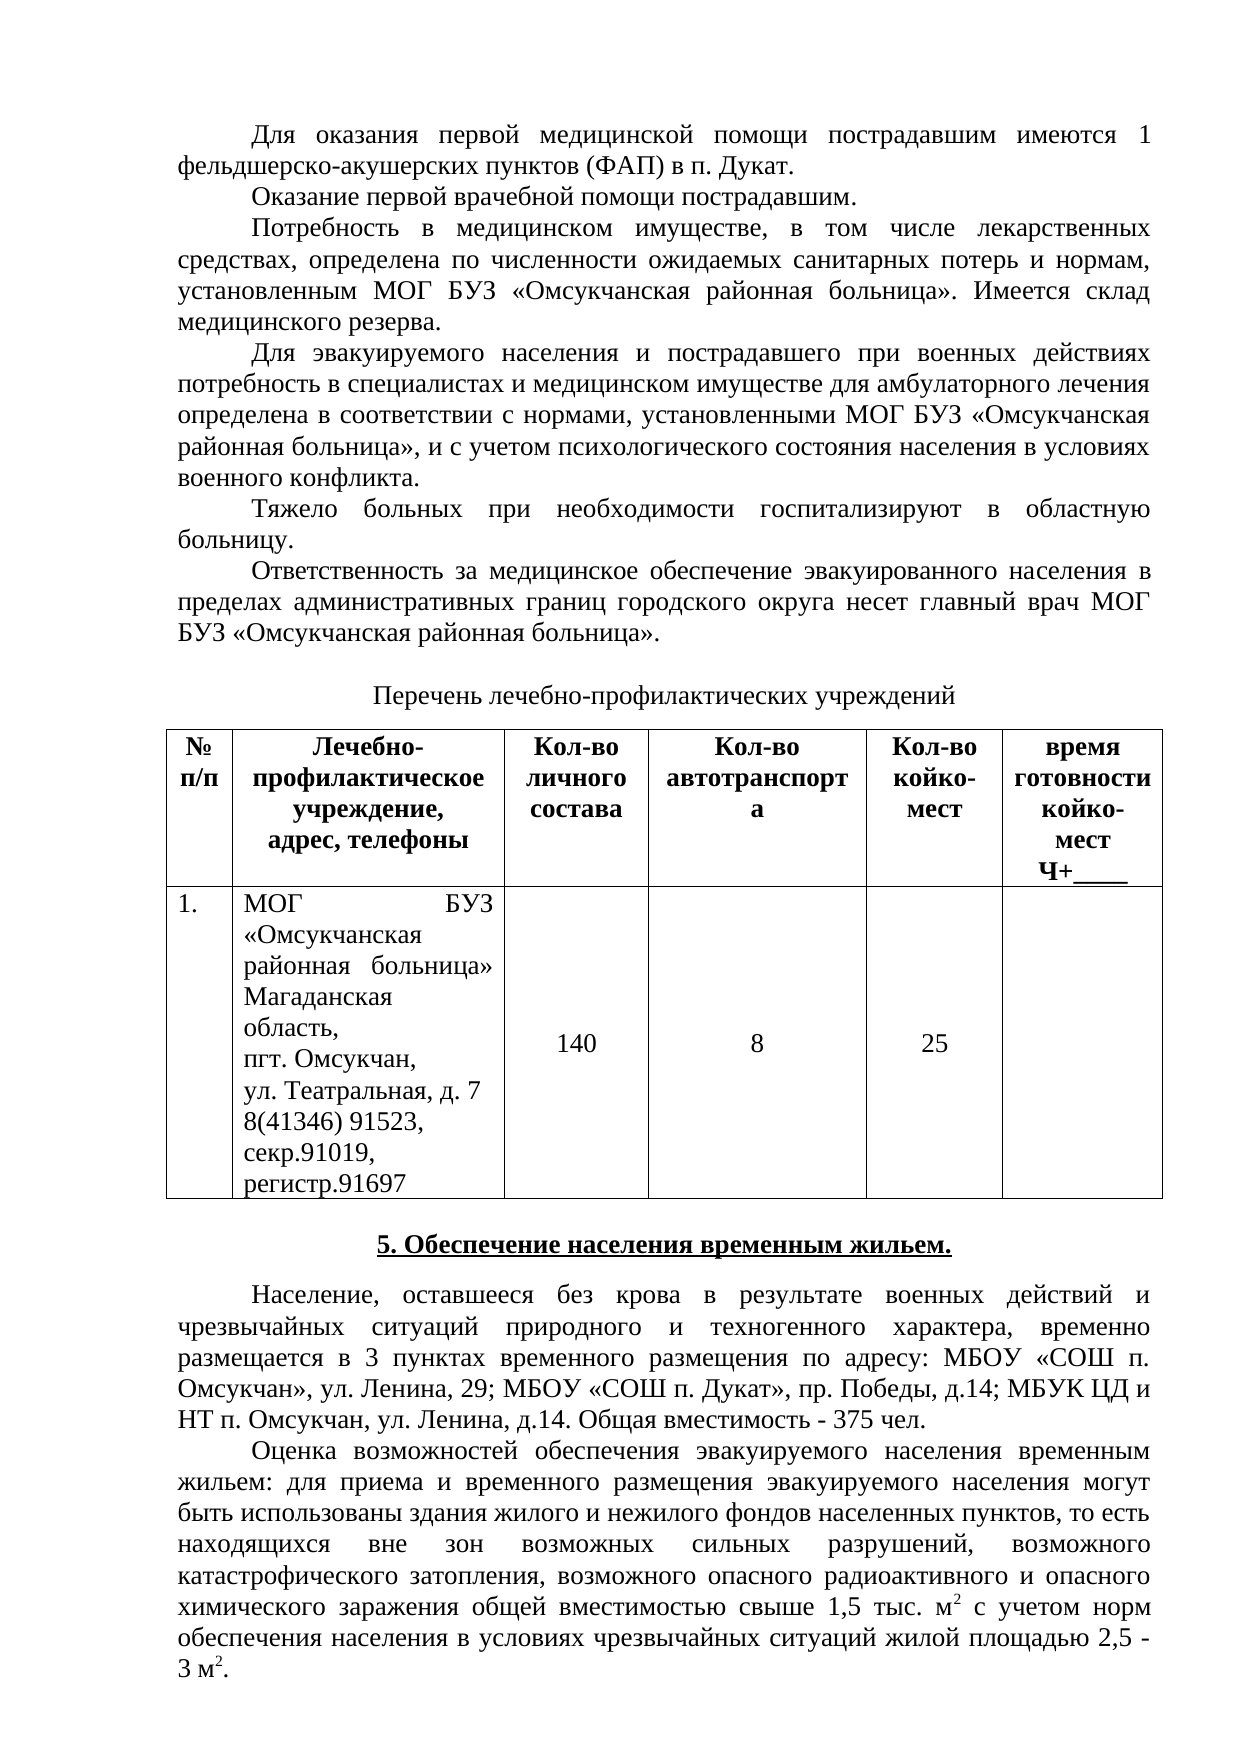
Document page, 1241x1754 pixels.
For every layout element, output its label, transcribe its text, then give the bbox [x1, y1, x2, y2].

table_header Кол-во личного состава [505, 730, 648, 886]
text Потребность в медицинском имуществе, в том числе лекарственных средствах, определена по численности ожидаемых санитарных потерь и нормам, установленным МОГ БУЗ «Омсукчанская районная больница». Имеется склад медицинского резерва. [177, 212, 1152, 336]
text Ответственность за медицинское обеспечение эвакуированного населения в пределах административных границ городского округа несет главный врач МОГ БУЗ «Омсукчанская районная больница». [177, 554, 1152, 648]
table_cell 8 [649, 887, 866, 1198]
text Перечень лечебно-профилактических учреждений [177, 679, 1152, 710]
table_cell 140 [505, 887, 648, 1198]
table_cell МОГ БУЗ «Омсукчанская районная больница» Магаданская область, пгт. Омсукчан, ул. Театральная, д. 7 8(41346) 91523, секр.91019, регистр.91697 [233, 887, 504, 1198]
text 5. Обеспечение населения временным жильем. [177, 1228, 1152, 1259]
table_cell [1003, 887, 1162, 1198]
text Оценка возможностей обеспечения эвакуируемого населения временным жильем: для приема и временного размещения эвакуируемого населения могут быть использованы здания жилого и нежилого фондов населенных пунктов, то есть находящихся вне зон возможных сильных разрушений, возможного катастрофического затопления, возможного опасного радиоактивного и опасного химического заражения общей вместимостью свыше 1,5 тыс. м2 с учетом норм обеспечения населения в условиях чрезвычайных ситуаций жилой площадью 2,5 - 3 м2. [177, 1434, 1152, 1683]
table_header № п/п [167, 730, 232, 886]
table_cell 25 [867, 887, 1002, 1198]
text Оказание первой врачебной помощи пострадавшим. [177, 180, 1152, 212]
text Тяжело больных при необходимости госпитализируют в областную больницу. [177, 492, 1152, 554]
table_header Кол-во койко-мест [867, 730, 1002, 886]
table_header Лечебно-профилактическое учреждение, адрес, телефоны [233, 730, 504, 886]
table_header Кол-во автотранспорта [649, 730, 866, 886]
table_header время готовности койко-мест Ч+____ [1003, 730, 1162, 886]
text Для эвакуируемого населения и пострадавшего при военных действиях потребность в специалистах и медицинском имуществе для амбулаторного лечения определена в соответствии с нормами, установленными МОГ БУЗ «Омсукчанская районная больница», и с учетом психологического состояния населения в условиях военного конфликта. [177, 336, 1152, 492]
table_cell 1. [167, 887, 232, 1198]
text Для оказания первой медицинской помощи пострадавшим имеются 1 фельдшерско-акушерских пунктов (ФАП) в п. Дукат. [177, 118, 1152, 180]
text Население, оставшееся без крова в результате военных действий и чрезвычайных ситуаций природного и техногенного характера, временно размещается в 3 пунктах временного размещения по адресу: МБОУ «СОШ п. Омсукчан», ул. Ленина, 29; МБОУ «СОШ п. Дукат», пр. Победы, д.14; МБУК ЦД и НТ п. Омсукчан, ул. Ленина, д.14. Общая вместимость - 375 чел. [177, 1278, 1152, 1434]
